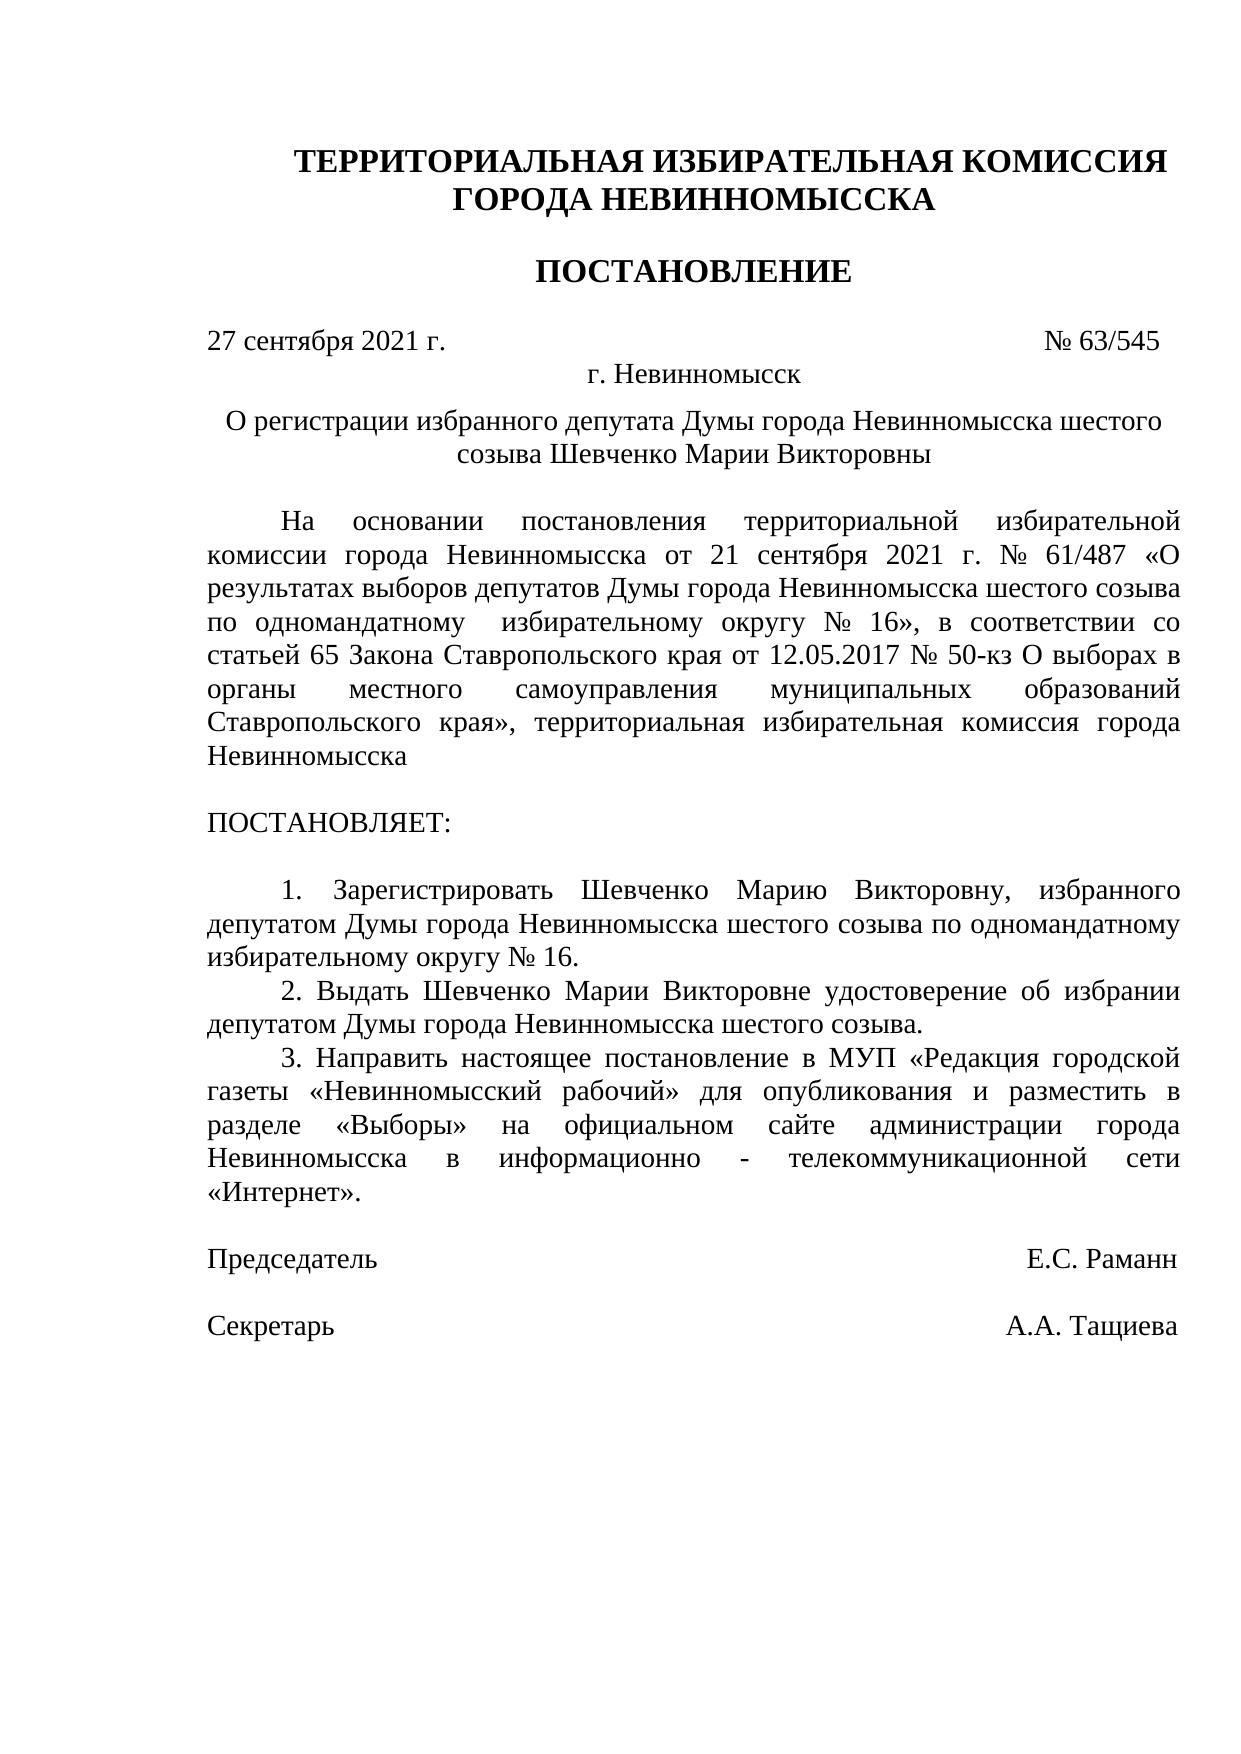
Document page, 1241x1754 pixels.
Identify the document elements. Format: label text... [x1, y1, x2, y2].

text 27 сентября 2021 г. № 63/545 [207, 323, 1181, 357]
text ПОСТАНОВЛЯЕТ: [207, 805, 1181, 839]
text 2. Выдать Шевченко Марии Викторовне удостоверение об избрании депутатом Думы города Невинномысска шестого созыва. [207, 973, 1181, 1040]
text Секретарь А.А. Тащиева [207, 1308, 1181, 1342]
text Председатель Е.С. Раманн [207, 1241, 1181, 1275]
text ПОСТАНОВЛЕНИЕ [207, 251, 1181, 289]
text г. Невинномысск [207, 357, 1181, 390]
text На основании постановления территориальной избирательной комиссии города Невинномысска от 21 сентября 2021 г. № 61/487 «О результатах выборов депутатов Думы города Невинномысска шестого созыва по одномандатному избирательному округу № 16», в соответствии со статьей 65 Закона Ставропольского края от 12.05.2017 № 50-кз О выборах в органы местного самоуправления муниципальных образований Ставропольского края», территориальная избирательная комиссия города Невинномысска [207, 503, 1181, 772]
text О регистрации избранного депутата Думы города Невинномысска шестого созыва Шевченко Марии Викторовны [207, 403, 1181, 470]
list Зарегистрировать Шевченко Марию Викторовну, избранного депутатом Думы города Невинномысска шестого созыва по одномандатному избирательному округу № 16. [207, 872, 1181, 973]
text ТЕРРИТОРИАЛЬНАЯ ИЗБИРАТЕЛЬНАЯ КОМИССИЯ ГОРОДА НЕВИННОМЫССКА [207, 141, 1181, 218]
text 3. Направить настоящее постановление в МУП «Редакция городской газеты «Невинномысский рабочий» для опубликования и разместить в разделе «Выборы» на официальном сайте администрации города Невинномысска в информационно - телекоммуникационной сети «Интернет». [207, 1040, 1181, 1208]
